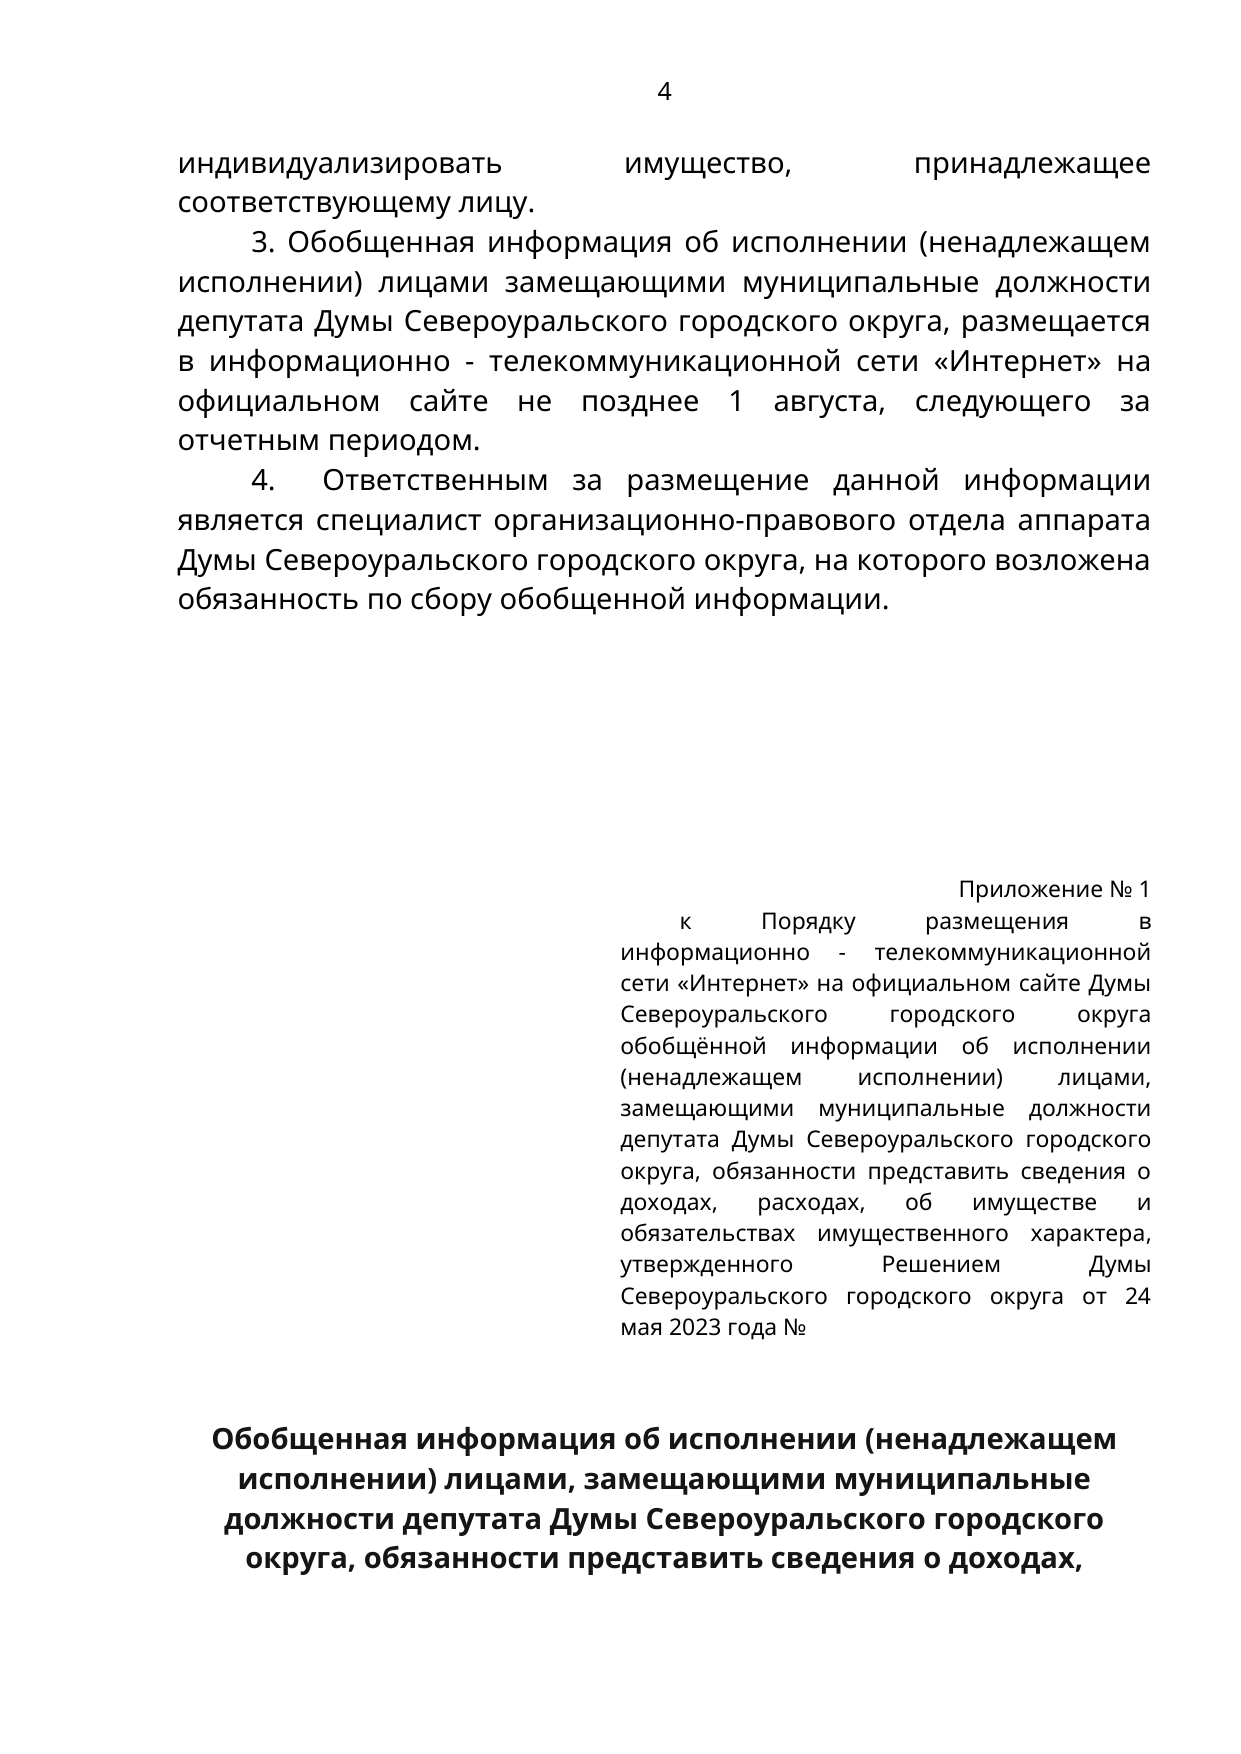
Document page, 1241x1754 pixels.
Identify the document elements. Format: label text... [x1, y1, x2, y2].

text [177, 1419, 1152, 1577]
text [177, 142, 1152, 221]
text Приложение № 1 [177, 873, 1152, 904]
text к Порядку размещения в информационно - телекоммуникационной сети «Интернет» на официальном сайте Думы Североуральского городского округа обобщённой информации об исполнении (ненадлежащем исполнении) лицами, замещающими муниципальные должности депутата Думы Североуральского городского округа, обязанности представить сведения о доходах, расходах, об имуществе и обязательствах имущественного характера, утвержденного Решением Думы Североуральского городского округа от 24 мая 2023 года № [620, 904, 1152, 1342]
text 4. Ответственным за размещение данной информации является специалист организационно-правового отдела аппарата Думы Североуральского городского округа, на которого возложена обязанность по сбору обобщенной информации. [177, 459, 1152, 618]
text 3. Обобщенная информация об исполнении (ненадлежащем исполнении) лицами замещающими муниципальные должности депутата Думы Североуральского городского округа, размещается в информационно - телекоммуникационной сети «Интернет» на официальном сайте не позднее 1 августа, следующего за отчетным периодом. [177, 221, 1152, 459]
